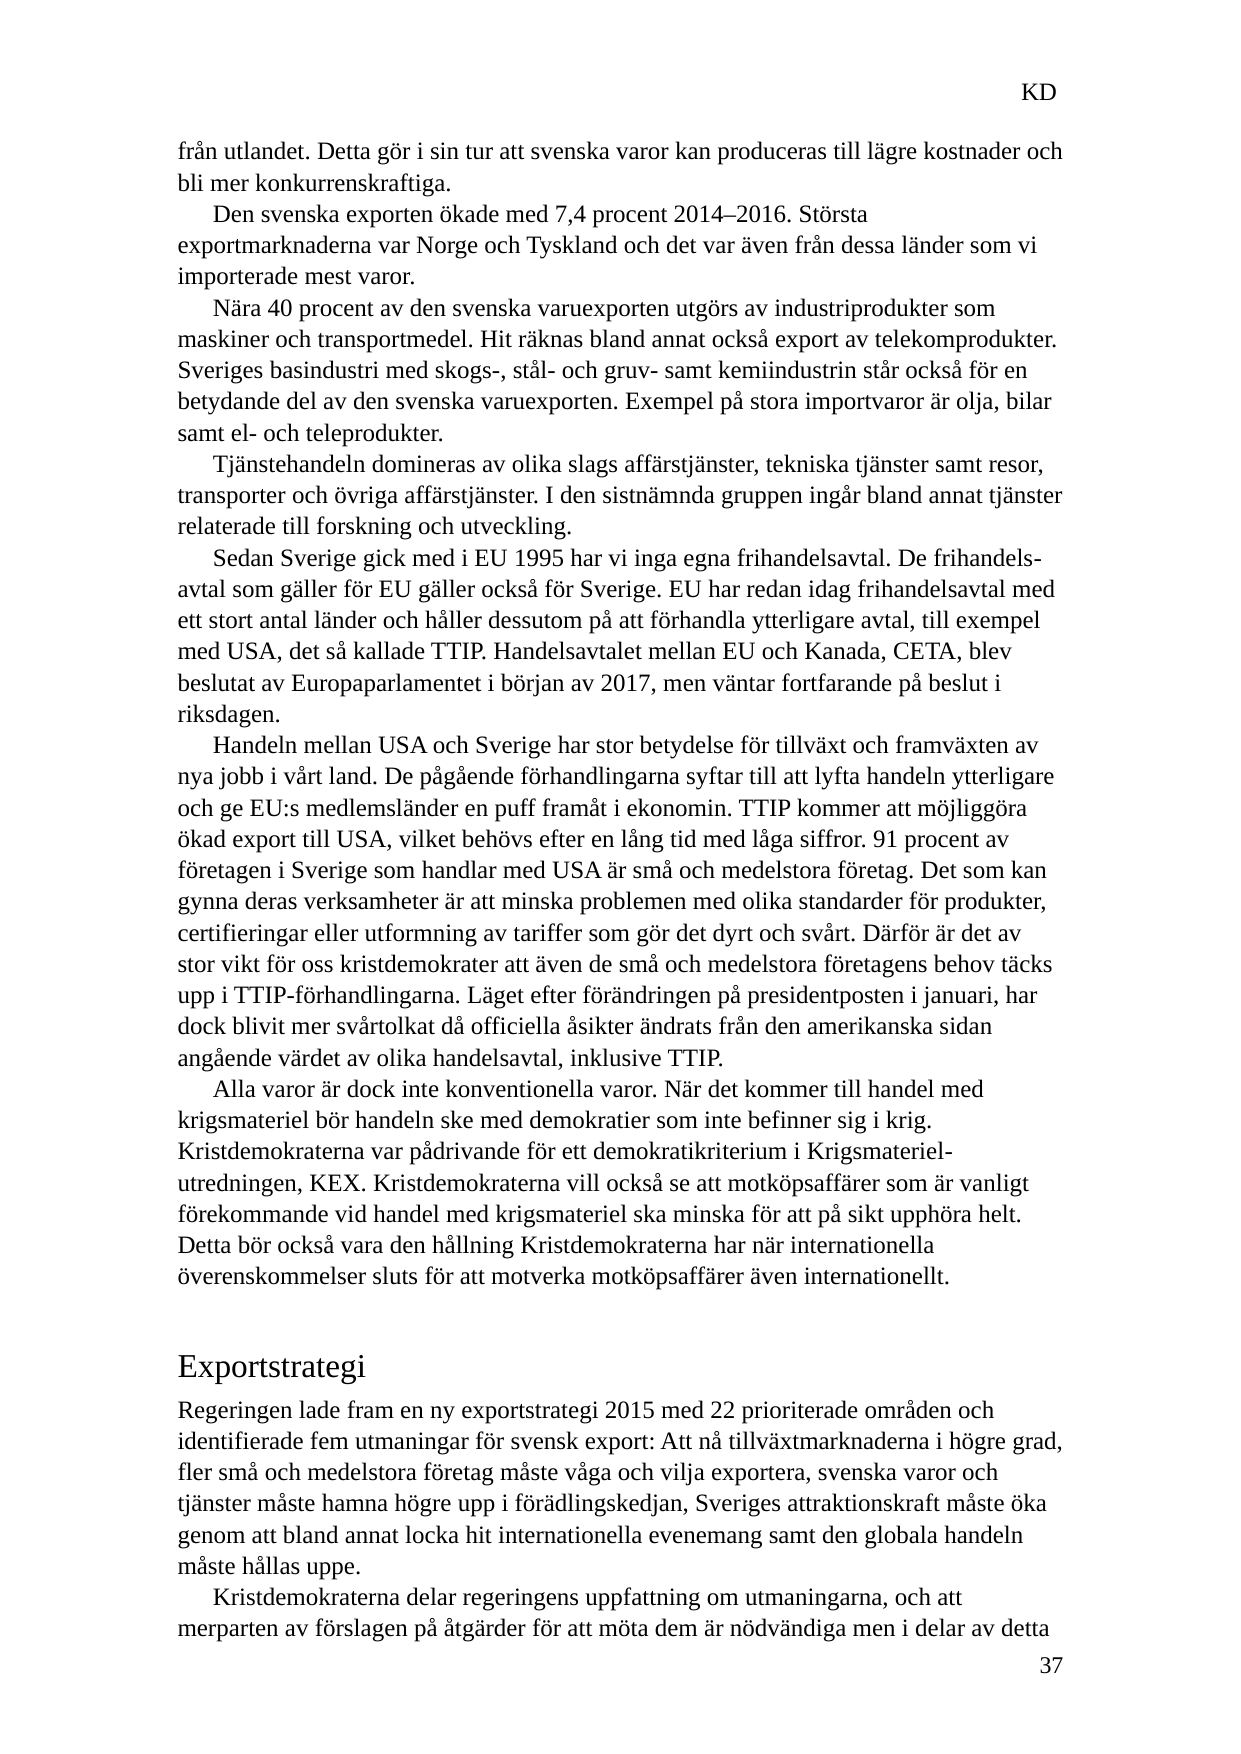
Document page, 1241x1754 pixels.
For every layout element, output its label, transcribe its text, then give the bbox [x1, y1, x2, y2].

text Sedan Sverige gick med i EU 1995 har vi inga egna frihandelsavtal. De frihandelsavtal som gäller för EU gäller också för Sverige. EU har redan idag frihandelsavtal med ett stort antal länder och håller dessutom på att förhandla ytterligare avtal, till exempel med USA, det så kallade TTIP. Handelsavtalet mellan EU och Kanada, CETA, blev beslutat av Europaparlamentet i början av 2017, men väntar fortfarande på beslut i riksdagen. [177, 540, 1063, 728]
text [177, 134, 1063, 196]
text Den svenska exporten ökade med 7,4 procent 2014–2016. Största exportmarknaderna var Norge och Tyskland och det var även från dessa länder som vi importerade mest varor. [177, 196, 1063, 290]
text Regeringen lade fram en ny exportstrategi 2015 med 22 prioriterade områden och identifierade fem utmaningar för svensk export: Att nå tillväxtmarknaderna i högre grad, fler små och medelstora företag måste våga och vilja exportera, svenska varor och tjänster måste hamna högre upp i förädlingskedjan, Sveriges attraktionskraft måste öka genom att bland annat locka hit internationella evenemang samt den globala handeln måste hållas uppe. [177, 1392, 1063, 1580]
subtitle Exportstrategi [177, 1353, 1063, 1384]
text Alla varor är dock inte konventionella varor. När det kommer till handel med krigsmateriel bör handeln ske med demokratier som inte befinner sig i krig. Kristdemokraterna var pådrivande för ett demokratikriterium i Krigsmaterielutredningen, KEX. Kristdemokraterna vill också se att motköpsaffärer som är vanligt förekommande vid handel med krigsmateriel ska minska för att på sikt upphöra helt. Detta bör också vara den hållning Kristdemokraterna har när internationella överenskommelser sluts för att motverka motköpsaffärer även internationellt. [177, 1071, 1063, 1290]
text Nära 40 procent av den svenska varuexporten utgörs av industriprodukter som maskiner och transportmedel. Hit räknas bland annat också export av telekomprodukter. Sveriges basindustri med skogs-, stål- och gruv- samt kemiindustrin står också för en betydande del av den svenska varuexporten. Exempel på stora importvaror är olja, bilar samt el- och teleprodukter. [177, 290, 1063, 446]
text Handeln mellan USA och Sverige har stor betydelse för tillväxt och framväxten av nya jobb i vårt land. De pågående förhandlingarna syftar till att lyfta handeln ytterligare och ge EU:s medlemsländer en puff framåt i ekonomin. TTIP kommer att möjliggöra ökad export till USA, vilket behövs efter en lång tid med låga siffror. 91 procent av företagen i Sverige som handlar med USA är små och medelstora företag. Det som kan gynna deras verksamheter är att minska problemen med olika standarder för produkter, certifieringar eller utformning av tariffer som gör det dyrt och svårt. Därför är det av stor vikt för oss kristdemokrater att även de små och medelstora företagens behov täcks upp i TTIP-förhandlingarna. Läget efter förändringen på presidentposten i januari, har dock blivit mer svårtolkat då officiella åsikter ändrats från den amerikanska sidan angående värdet av olika handelsavtal, inklusive TTIP. [177, 728, 1063, 1071]
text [177, 1580, 1063, 1642]
text Tjänstehandeln domineras av olika slags affärstjänster, tekniska tjänster samt resor, transporter och övriga affärstjänster. I den sistnämnda gruppen ingår bland annat tjänster relaterade till forskning och utveckling. [177, 446, 1063, 540]
